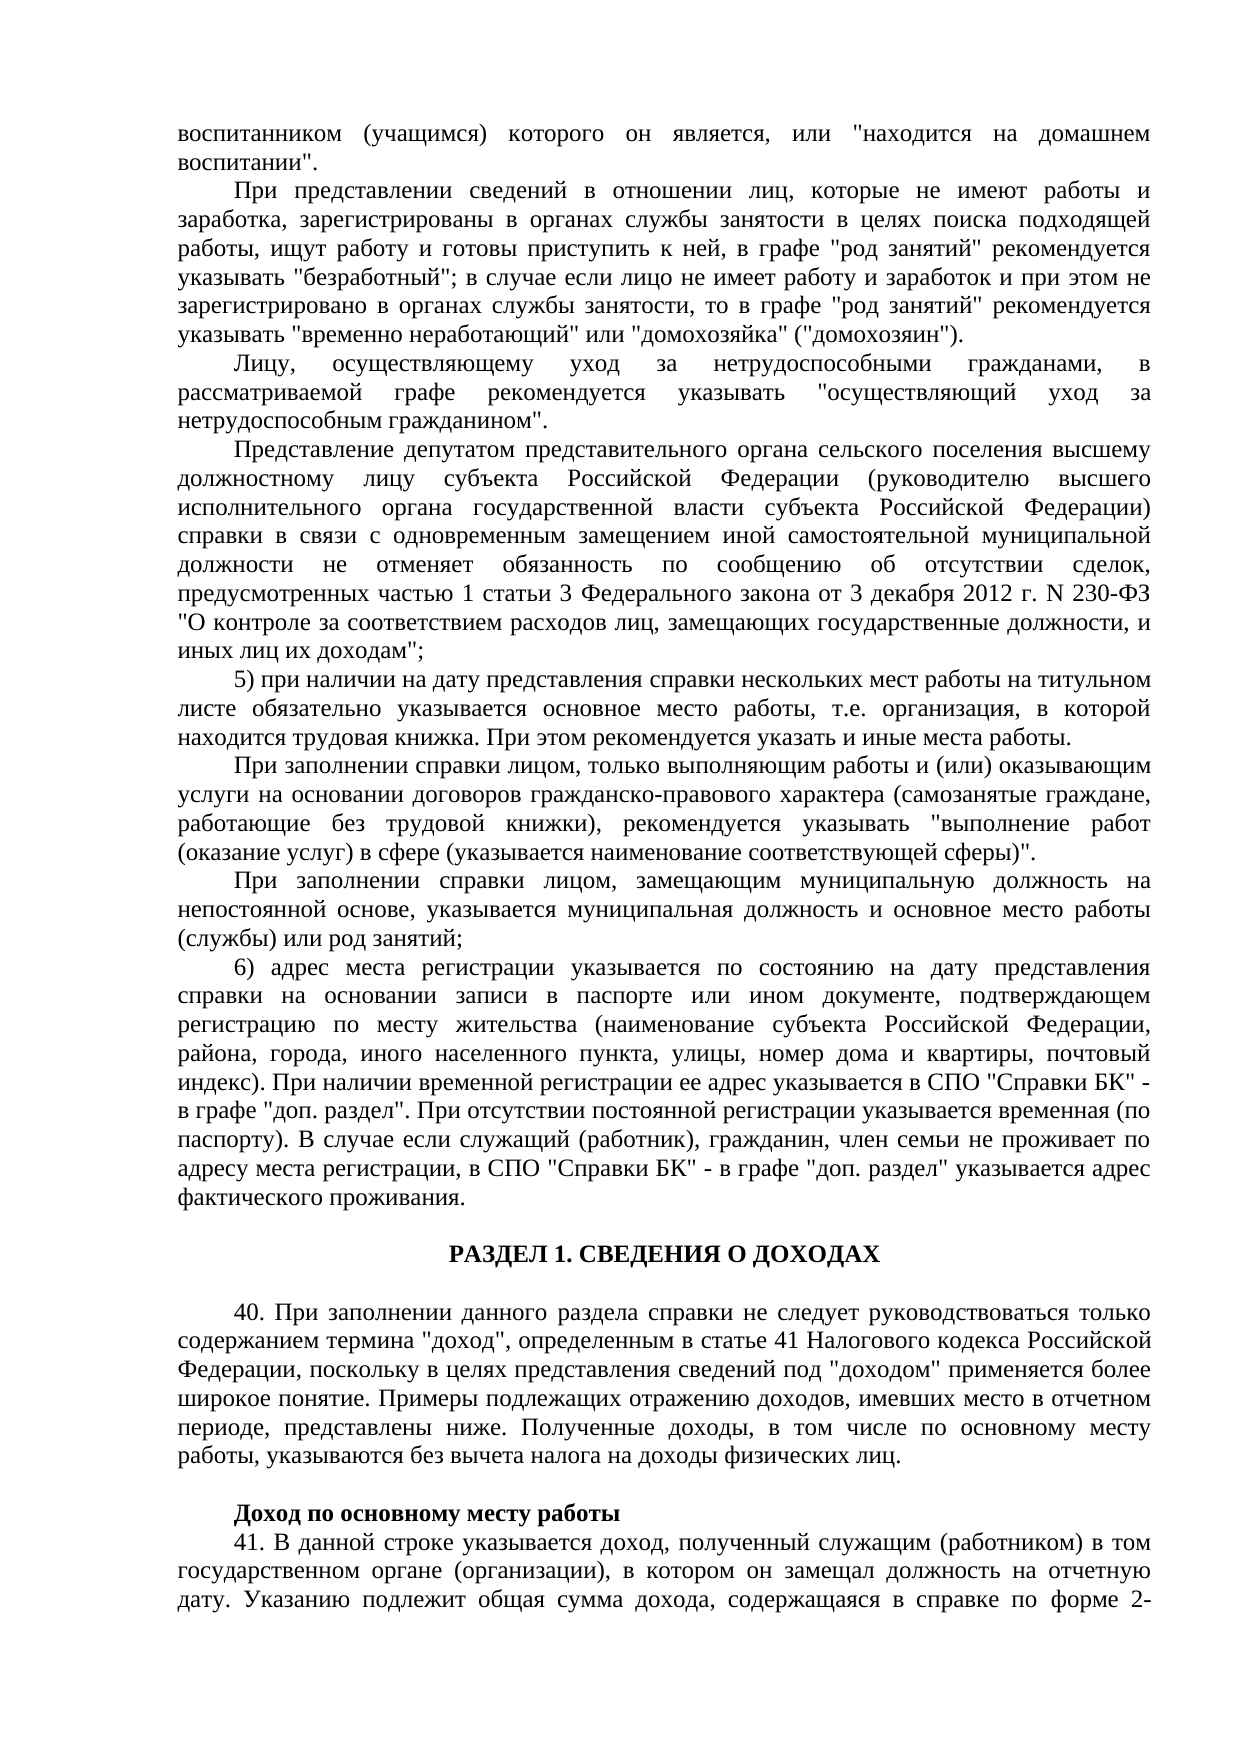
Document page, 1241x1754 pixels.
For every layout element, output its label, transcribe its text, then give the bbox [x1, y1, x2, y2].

text При заполнении справки лицом, только выполняющим работы и (или) оказывающим услуги на основании договоров гражданско-правового характера (самозанятые граждане, работающие без трудовой книжки), рекомендуется указывать "выполнение работ (оказание услуг) в сфере (указывается наименование соответствующей сферы)". [177, 751, 1152, 866]
text 5) при наличии на дату представления справки нескольких мест работы на титульном листе обязательно указывается основное место работы, т.е. организация, в которой находится трудовая книжка. При этом рекомендуется указать и иные места работы. [177, 664, 1152, 751]
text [177, 118, 1152, 176]
title Доход по основному месту работы [177, 1498, 1152, 1527]
text Представление депутатом представительного органа сельского поселения высшему должностному лицу субъекта Российской Федерации (руководителю высшего исполнительного органа государственной власти субъекта Российской Федерации) справки в связи с одновременным замещением иной самостоятельной муниципальной должности не отменяет обязанность по сообщению об отсутствии сделок, предусмотренных частью 1 статьи 3 Федерального закона от 3 декабря 2012 г. N 230-ФЗ "О контроле за соответствием расходов лиц, замещающих государственные должности, и иных лиц их доходам"; [177, 434, 1152, 664]
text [177, 1527, 1152, 1613]
text 40. При заполнении данного раздела справки не следует руководствоваться только содержанием термина "доход", определенным в статье 41 Налогового кодекса Российской Федерации, поскольку в целях представления сведений под "доходом" применяется более широкое понятие. Примеры подлежащих отражению доходов, имевших место в отчетном периоде, представлены ниже. Полученные доходы, в том числе по основному месту работы, указываются без вычета налога на доходы физических лиц. [177, 1297, 1152, 1469]
text Лицу, осуществляющему уход за нетрудоспособными гражданами, в рассматриваемой графе рекомендуется указывать "осуществляющий уход за нетрудоспособным гражданином". [177, 348, 1152, 434]
text При представлении сведений в отношении лиц, которые не имеют работы и заработка, зарегистрированы в органах службы занятости в целях поиска подходящей работы, ищут работу и готовы приступить к ней, в графе "род занятий" рекомендуется указывать "безработный"; в случае если лицо не имеет работу и заработок и при этом не зарегистрировано в органах службы занятости, то в графе "род занятий" рекомендуется указывать "временно неработающий" или "домохозяйка" ("домохозяин"). [177, 176, 1152, 348]
text При заполнении справки лицом, замещающим муниципальную должность на непостоянной основе, указывается муниципальная должность и основное место работы (службы) или род занятий; [177, 866, 1152, 952]
text 6) адрес места регистрации указывается по состоянию на дату представления справки на основании записи в паспорте или ином документе, подтверждающем регистрацию по месту жительства (наименование субъекта Российской Федерации, района, города, иного населенного пункта, улицы, номер дома и квартиры, почтовый индекс). При наличии временной регистрации ее адрес указывается в СПО "Справки БК" - в графе "доп. раздел". При отсутствии постоянной регистрации указывается временная (по паспорту). В случае если служащий (работник), гражданин, член семьи не проживает по адресу места регистрации, в СПО "Справки БК" - в графе "доп. раздел" указывается адрес фактического проживания. [177, 952, 1152, 1211]
title РАЗДЕЛ 1. СВЕДЕНИЯ О ДОХОДАХ [177, 1239, 1152, 1268]
